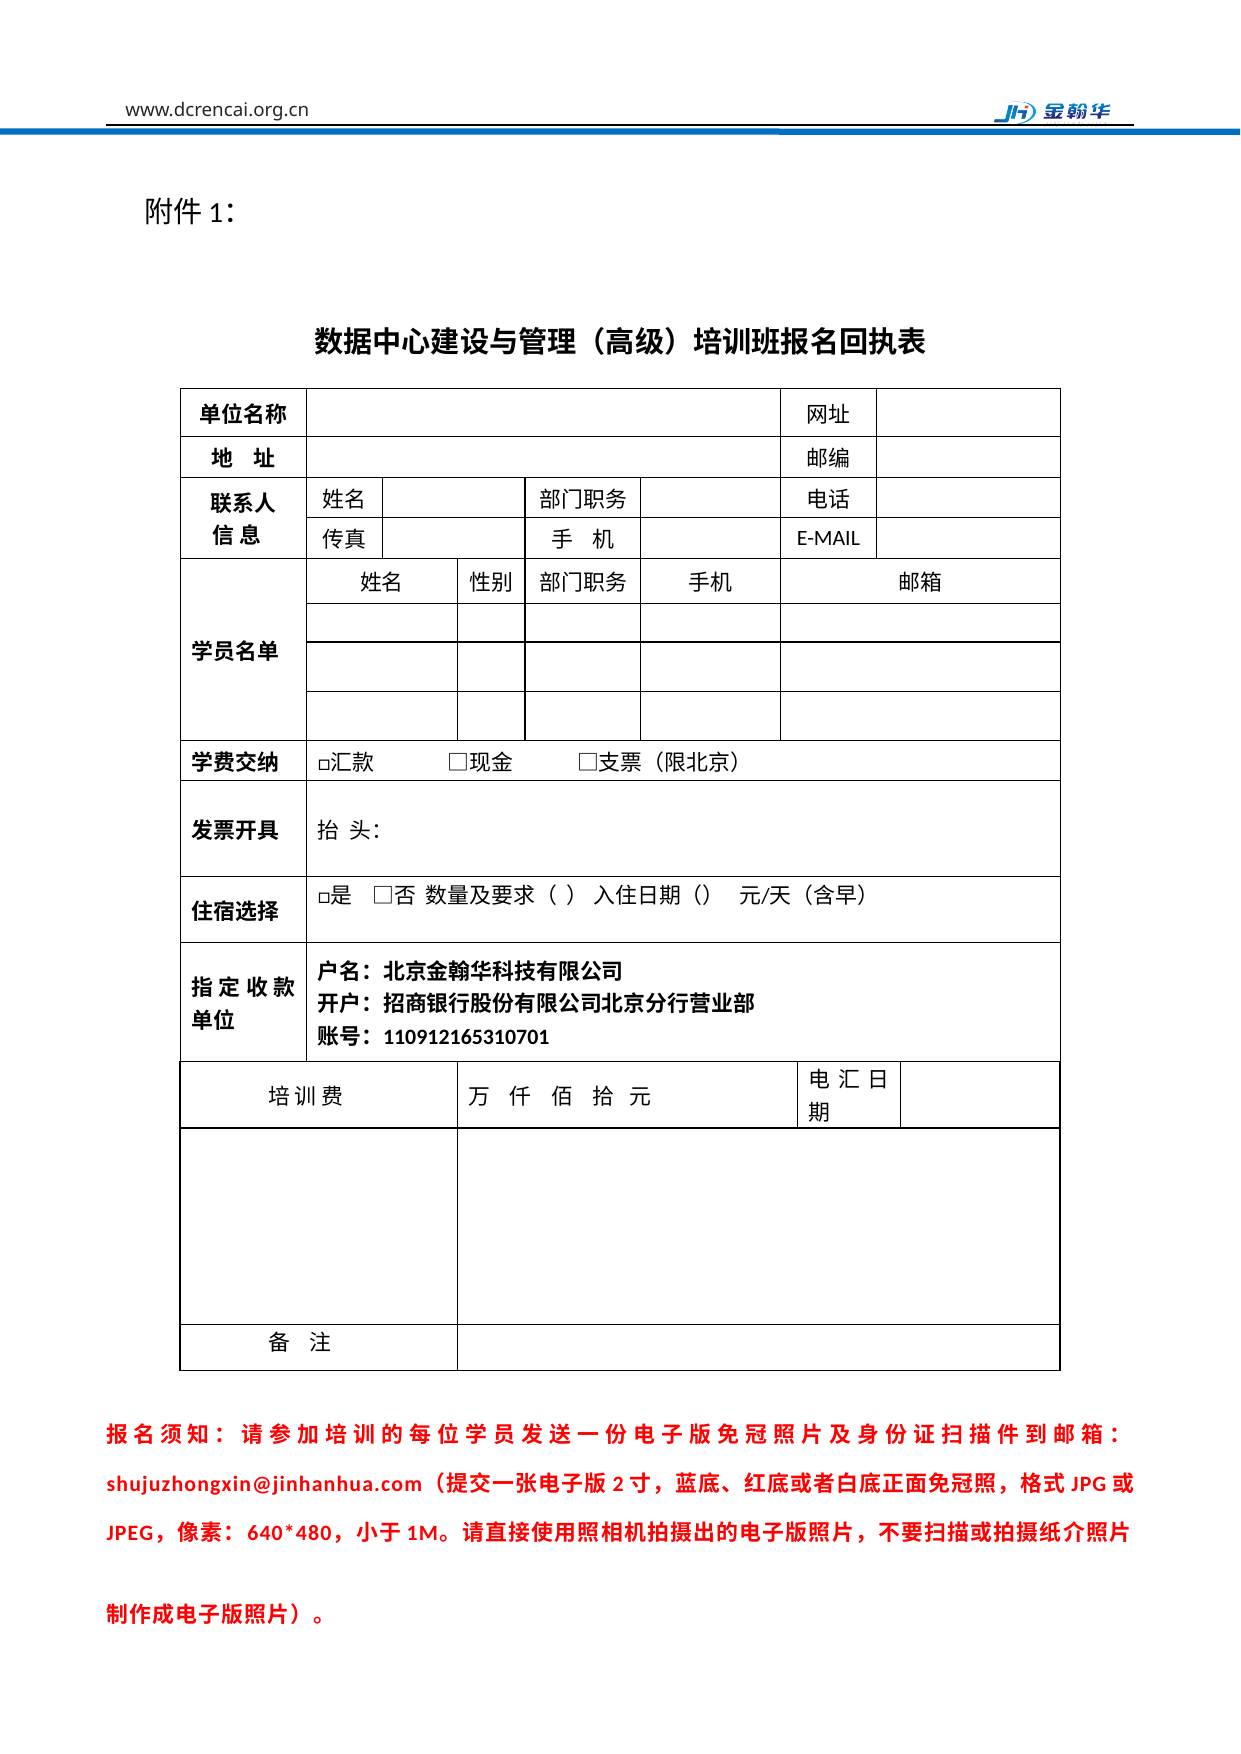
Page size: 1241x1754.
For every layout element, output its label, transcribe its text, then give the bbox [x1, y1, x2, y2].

table_cell 部门职务 [526, 478, 640, 517]
table_cell [641, 692, 780, 740]
picture [990, 126, 1116, 138]
table_cell 指定收款单位 [181, 943, 306, 1061]
table_cell [526, 604, 640, 641]
table_cell [458, 1129, 1059, 1324]
table_cell [458, 692, 524, 740]
table_cell [641, 604, 780, 641]
table_cell [781, 604, 1060, 641]
table_cell 性别 [458, 559, 524, 602]
table_cell [307, 437, 780, 477]
table_cell 传真 [307, 518, 382, 558]
table_cell □汇款 □现金 □支票（限北京） [307, 741, 1060, 780]
table_cell 地 址 [181, 437, 306, 477]
table_cell 手机 [641, 559, 780, 602]
table_cell [458, 604, 524, 641]
table_cell 邮编 [781, 437, 876, 477]
table_cell E-MAIL [781, 518, 876, 558]
table_header [307, 389, 780, 436]
table_header 单位名称 [181, 389, 306, 436]
table_cell [307, 692, 457, 740]
table_cell [641, 643, 780, 691]
table_cell [526, 692, 640, 740]
table_cell [383, 518, 524, 558]
table_cell [781, 643, 1060, 691]
table_cell 学员名单 [181, 559, 306, 740]
table_cell 万 仟 佰 拾 元 [458, 1062, 797, 1127]
table_cell [641, 478, 780, 517]
table_cell □是 □否 数量及要求（ ） 入住日期（） 元/天（含早） [307, 877, 1060, 942]
table_cell 户名：北京金翰华科技有限公司 开户：招商银行股份有限公司北京分行营业部 账号：110912165310701 [307, 943, 1060, 1061]
table_cell [781, 692, 1060, 740]
table_cell 培 训 费 [181, 1062, 457, 1127]
table_cell 抬 头： [307, 781, 1060, 876]
table_cell 学费交纳 [181, 741, 306, 780]
table_cell 姓名 [307, 478, 382, 517]
table_header 网址 [781, 389, 876, 436]
table_cell 住宿选择 [181, 877, 306, 942]
table_cell [901, 1062, 1059, 1127]
table_cell 联系人 信 息 [181, 478, 306, 558]
table_header [877, 389, 1060, 436]
table_cell [526, 643, 640, 691]
table_cell [307, 643, 457, 691]
table_cell 发票开具 [181, 781, 306, 876]
text 附件1： [106, 177, 1134, 242]
table_cell [877, 518, 1060, 558]
text 报名须知：请参加培训的每位学员发送一份电子版免冠照片及身份证扫描件到邮箱：shujuzhongxin@jinhanhua.com（提交一张电子版2寸，蓝底、红底或者白底正面免冠照，格式JPG或JPEG，像素：640*480，小于1M。请直接使用照相机拍摄出的电子版照片，不要扫描或拍摄纸介照片制作成电子版照片）。 [106, 1417, 1134, 1644]
table_cell [641, 518, 780, 558]
table_cell 部门职务 [526, 559, 640, 602]
table_cell [383, 478, 524, 517]
table_cell 电话 [781, 478, 876, 517]
table_cell [181, 1129, 457, 1324]
table_cell 邮箱 [781, 559, 1060, 602]
table_cell [458, 1325, 1059, 1370]
table_cell 备 注 [181, 1325, 457, 1370]
text 数据中心建设与管理（高级）培训班报名回执表 [106, 307, 1134, 372]
table_cell [307, 604, 457, 641]
table_cell 电汇日期 [798, 1062, 900, 1127]
table_cell 手 机 [526, 518, 640, 558]
picture [990, 93, 1116, 124]
table_cell 姓名 [307, 559, 457, 602]
table_cell [458, 643, 524, 691]
table_cell [877, 478, 1060, 517]
table_cell [877, 437, 1060, 477]
